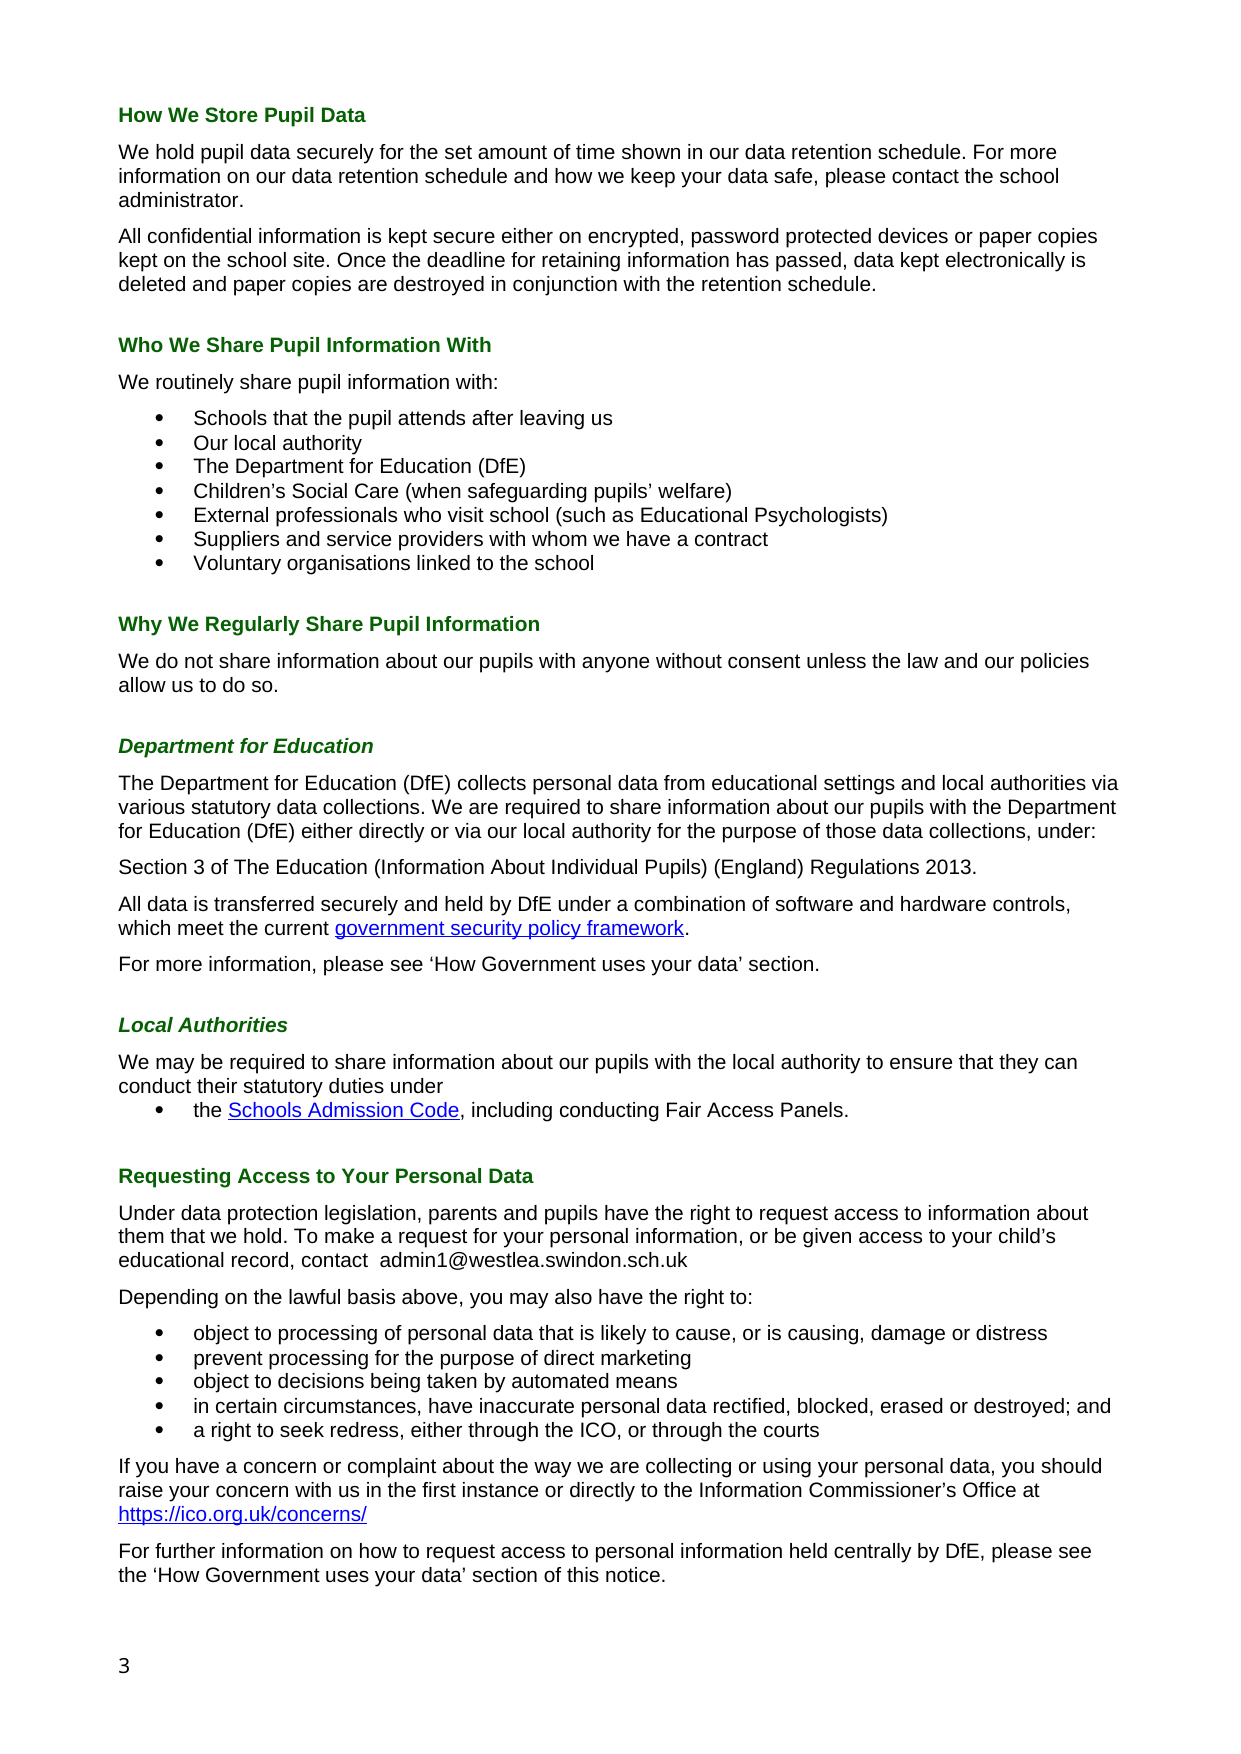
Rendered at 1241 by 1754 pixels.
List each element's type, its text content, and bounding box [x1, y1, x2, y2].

list in certain circumstances, have inaccurate personal data rectified, blocked, erased or destroyed; and [156, 1393, 1122, 1417]
text Section 3 of The Education (Information About Individual Pupils) (England) Regulations 2013. [118, 855, 1122, 879]
list Children’s Social Care (when safeguarding pupils’ welfare) [156, 478, 1122, 502]
text All confidential information is kept secure either on encrypted, password protected devices or paper copies kept on the school site. Once the deadline for retaining information has passed, data kept electronically is deleted and paper copies are destroyed in conjunction with the retention schedule. [118, 224, 1122, 296]
list Suppliers and service providers with whom we have a contract [156, 527, 1122, 551]
list Schools that the pupil attends after leaving us [156, 406, 1122, 430]
subtitle Requesting Access to Your Personal Data [118, 1164, 1122, 1188]
subtitle Department for Education [118, 734, 1122, 758]
text If you have a concern or complaint about the way we are collecting or using your personal data, you should raise your concern with us in the first instance or directly to the Information Commissioner’s Office at https://ico.org.uk/concerns/ [118, 1454, 1122, 1526]
subtitle Local Authorities [118, 1013, 1122, 1037]
text For further information on how to request access to personal information held centrally by DfE, please see the ‘How Government uses your data’ section of this notice. [118, 1538, 1122, 1586]
text We hold pupil data securely for the set amount of time shown in our data retention schedule. For more information on our data retention schedule and how we keep your data safe, please contact the school administrator. [118, 139, 1122, 211]
text We may be required to share information about our pupils with the local authority to ensure that they can conduct their statutory duties under [118, 1050, 1122, 1098]
list a right to seek redress, either through the ICO, or through the courts [156, 1417, 1122, 1442]
subtitle Who We Share Pupil Information With [118, 333, 1122, 357]
text Under data protection legislation, parents and pupils have the right to request access to information about them that we hold. To make a request for your personal information, or be given access to your child’s educational record, contact admin1@westlea.swindon.sch.uk [118, 1200, 1122, 1272]
list Our local authority [156, 430, 1122, 454]
list External professionals who visit school (such as Educational Psychologists) [156, 502, 1122, 527]
text The Department for Education (DfE) collects personal data from educational settings and local authorities via various statutory data collections. We are required to share information about our pupils with the Department for Education (DfE) either directly or via our local authority for the purpose of those data collections, under: [118, 771, 1122, 842]
list the Schools Admission Code, including conducting Fair Access Panels. [156, 1098, 1122, 1122]
text We routinely share pupil information with: [118, 370, 1122, 394]
list object to decisions being taken by automated means [156, 1369, 1122, 1393]
subtitle Why We Regularly Share Pupil Information [118, 612, 1122, 636]
list Voluntary organisations linked to the school [156, 551, 1122, 575]
subtitle How We Store Pupil Data [118, 103, 1122, 127]
list prevent processing for the purpose of direct marketing [156, 1345, 1122, 1369]
text For more information, please see ‘How Government uses your data’ section. [118, 952, 1122, 976]
text Depending on the lawful basis above, you may also have the right to: [118, 1285, 1122, 1309]
text All data is transferred securely and held by DfE under a combination of software and hardware controls, which meet the current government security policy framework. [118, 891, 1122, 939]
list object to processing of personal data that is likely to cause, or is causing, damage or distress [156, 1321, 1122, 1345]
list The Department for Education (DfE) [156, 454, 1122, 478]
text We do not share information about our pupils with anyone without consent unless the law and our policies allow us to do so. [118, 649, 1122, 697]
